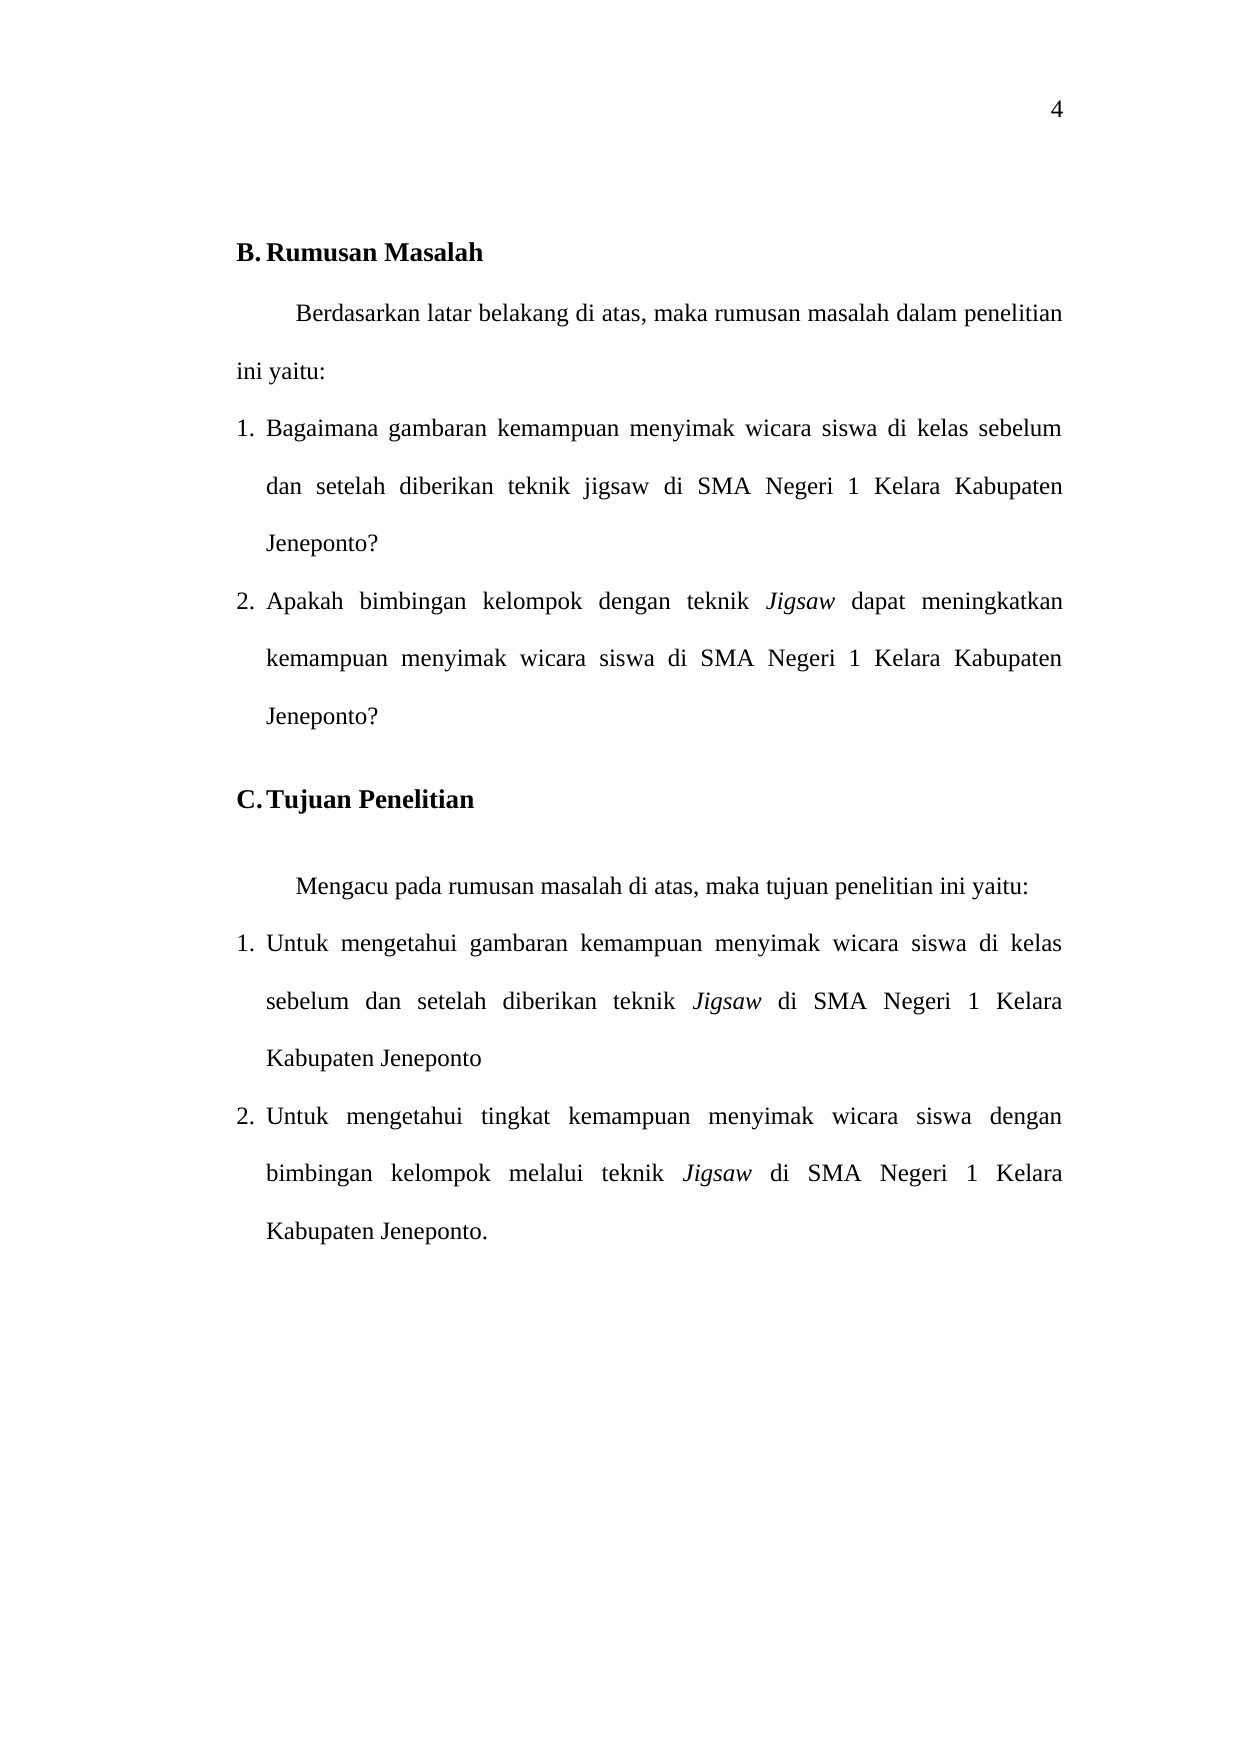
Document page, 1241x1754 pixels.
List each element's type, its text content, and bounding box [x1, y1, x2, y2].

list Berdasarkan latar belakang di atas, maka rumusan masalah dalam penelitian ini yaitu: [236, 298, 1063, 385]
list Tujuan Penelitian [236, 783, 1063, 815]
list Untuk mengetahui gambaran kemampuan menyimak wicara siswa di kelas sebelum dan setelah diberikan teknik Jigsaw di SMA Negeri 1 Kelara Kabupaten Jeneponto [236, 928, 1063, 1072]
list Apakah bimbingan kelompok dengan teknik Jigsaw dapat meningkatkan kemampuan menyimak wicara siswa di SMA Negeri 1 Kelara Kabupaten Jeneponto? [236, 586, 1063, 730]
list Untuk mengetahui tingkat kemampuan menyimak wicara siswa dengan bimbingan kelompok melalui teknik Jigsaw di SMA Negeri 1 Kelara Kabupaten Jeneponto. [236, 1101, 1063, 1244]
list Rumusan Masalah [236, 236, 1063, 267]
list Mengacu pada rumusan masalah di atas, maka tujuan penelitian ini yaitu: [236, 871, 1063, 899]
list Bagaimana gambaran kemampuan menyimak wicara siswa di kelas sebelum dan setelah diberikan teknik jigsaw di SMA Negeri 1 Kelara Kabupaten Jeneponto? [236, 413, 1063, 557]
